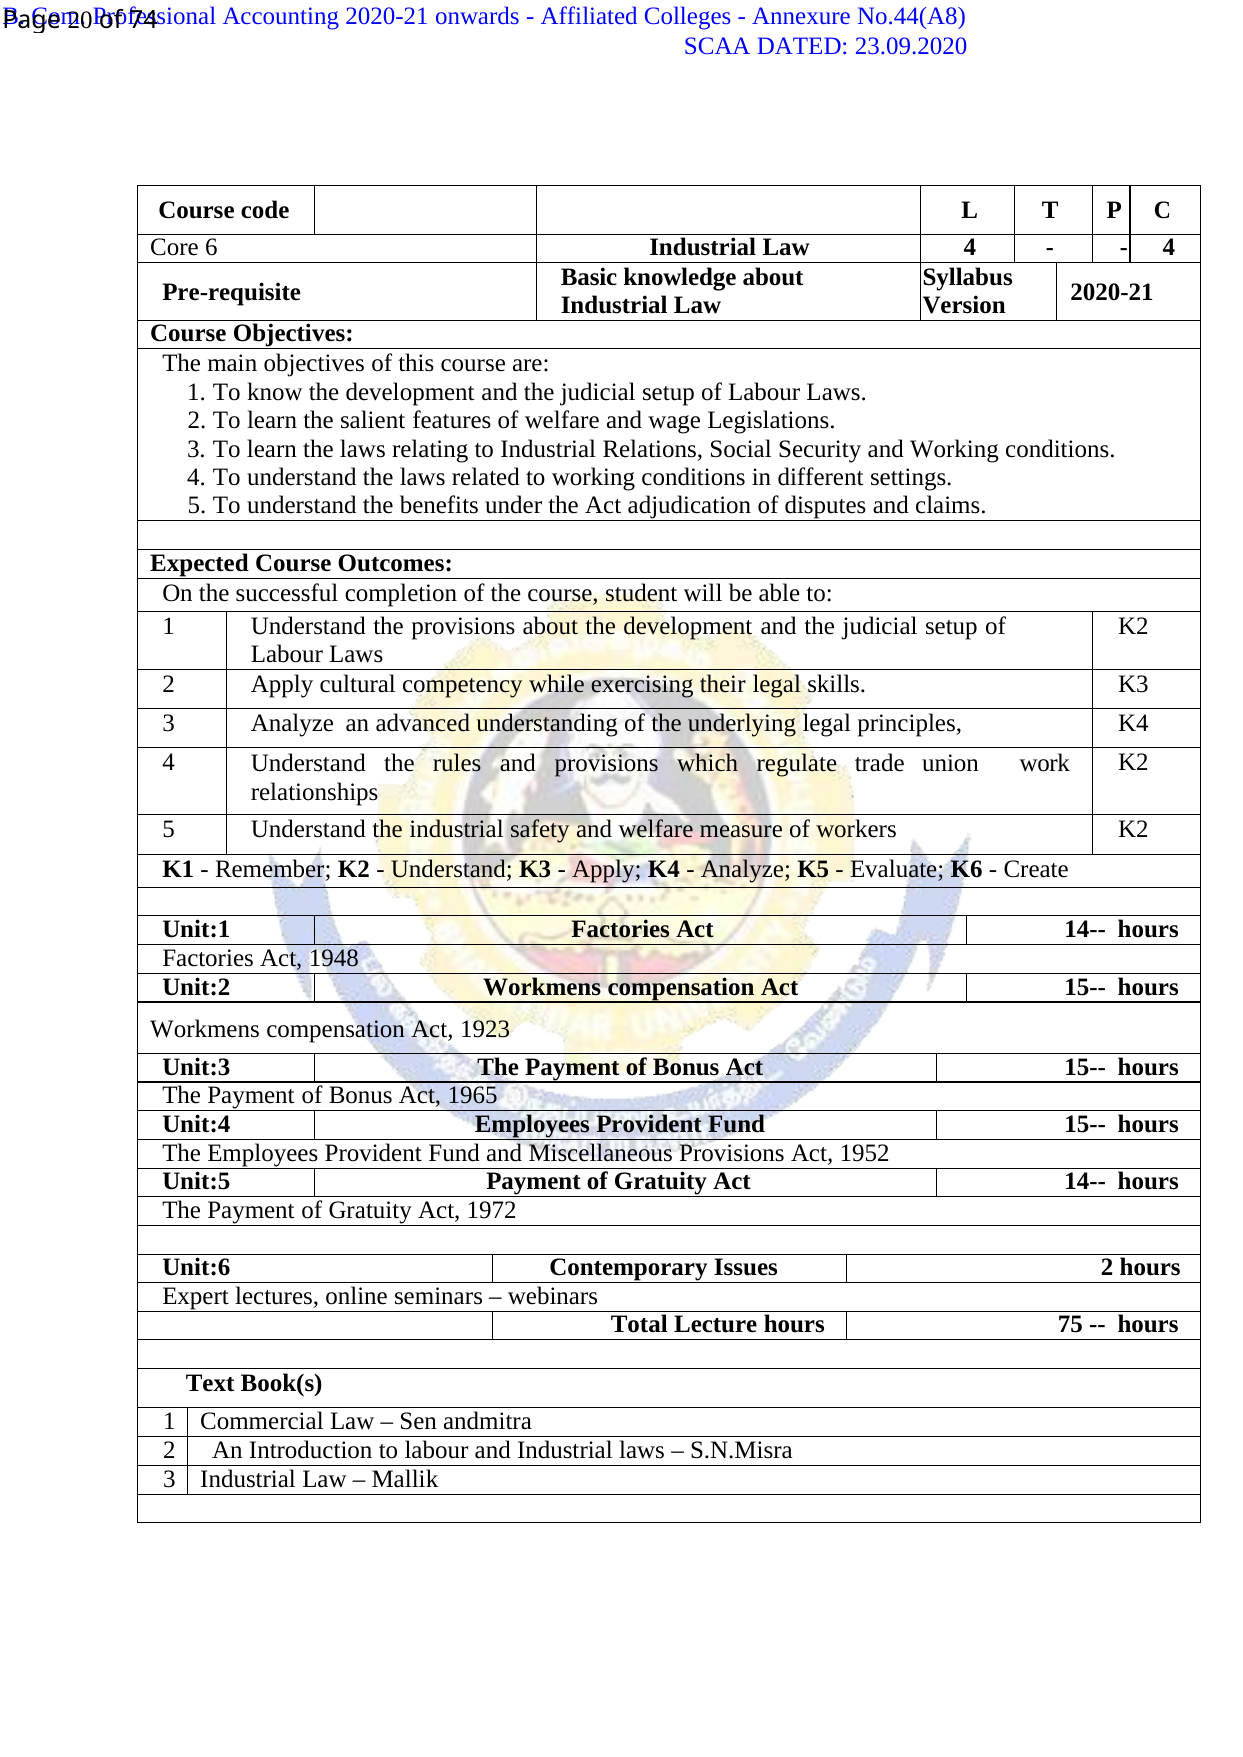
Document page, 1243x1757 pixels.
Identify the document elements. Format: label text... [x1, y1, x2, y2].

table_cell Industrial Law – Mallik [188, 1466, 1200, 1493]
table_cell Commercial Law – Sen andmitra [188, 1408, 1200, 1436]
table_cell Basic knowledge about Industrial Law [537, 263, 920, 319]
table_cell [138, 888, 1200, 915]
table_cell 4 [138, 748, 226, 814]
table_cell Unit:5 [138, 1169, 314, 1196]
table_cell 2 hours [847, 1255, 1200, 1282]
table_cell Text Book(s) [138, 1369, 1200, 1407]
table_cell Core 6 [138, 235, 536, 262]
table_header T [1015, 186, 1092, 233]
table_cell Understand the industrial safety and welfare measure of workers [227, 815, 1092, 854]
table_cell The Employees Provident Fund and Miscellaneous Provisions Act, 1952 [138, 1140, 1200, 1167]
table_cell K4 [1093, 709, 1200, 747]
table_header [537, 186, 920, 233]
table_cell Unit:4 [138, 1111, 314, 1138]
table_cell Unit:3 [138, 1054, 314, 1081]
table_header L [921, 186, 1014, 233]
table_cell Factories Act, 1948 [138, 945, 1200, 973]
table_cell 15-- hours [967, 974, 1200, 1001]
table_cell Factories Act [315, 916, 966, 944]
table_cell K1 - Remember; K2 - Understand; K3 - Apply; K4 - Analyze; K5 - Evaluate; K6 - Create [138, 855, 1200, 887]
table_cell [138, 521, 1200, 549]
table_cell Expected Course Outcomes: [138, 550, 1200, 578]
table_cell Unit:1 [138, 916, 314, 944]
table_cell 2 [138, 670, 226, 708]
table_cell The main objectives of this course are: To know the development and the judicial setup of Labour Laws. To learn the salient features of welfare and wage Legislations. To learn the laws relating to Industrial Relations, Social Security and Working conditions. To understand the laws related to working conditions in different settings. To understand the benefits under the Act adjudication of disputes and claims. [138, 349, 1200, 520]
table_header Course code [138, 186, 314, 233]
table_cell Workmens compensation Act [315, 974, 966, 1001]
table_cell The Payment of Gratuity Act, 1972 [138, 1197, 1200, 1225]
table_header P [1093, 186, 1129, 233]
table_cell On the successful completion of the course, student will be able to: [138, 579, 1200, 611]
table_cell Unit:6 [138, 1255, 492, 1282]
table_cell 5 [138, 815, 226, 854]
table_header C [1131, 186, 1200, 233]
table_cell Pre-requisite [138, 263, 536, 319]
table_cell [138, 1340, 1200, 1368]
table_cell Employees Provident Fund [315, 1111, 936, 1138]
table_cell - [1093, 235, 1129, 262]
table_cell Expert lectures, online seminars – webinars [138, 1283, 1200, 1311]
table_cell 1 [138, 1408, 187, 1436]
table_cell Total Lecture hours [493, 1312, 846, 1339]
table_cell K2 [1093, 815, 1200, 854]
table_cell 15-- hours [937, 1111, 1200, 1138]
table_cell [138, 1495, 1200, 1522]
table_cell K2 [1093, 612, 1200, 668]
table_cell 15-- hours [937, 1054, 1200, 1081]
table_cell 2 [138, 1437, 187, 1464]
table_cell K3 [1093, 670, 1200, 708]
table_cell [138, 1226, 1200, 1253]
table_cell Workmens compensation Act, 1923 [138, 1003, 1200, 1053]
table_cell 3 [138, 1466, 187, 1493]
table_header [315, 186, 536, 233]
table_cell An Introduction to labour and Industrial laws – S.N.Misra [188, 1437, 1200, 1464]
table_cell 4 [1131, 235, 1200, 262]
table_cell K2 [1093, 748, 1200, 814]
table_cell Contemporary Issues [493, 1255, 846, 1282]
table_cell 14-- hours [967, 916, 1200, 944]
table_cell Industrial Law [537, 235, 920, 262]
table_cell 1 [138, 612, 226, 668]
table_cell Payment of Gratuity Act [315, 1169, 936, 1196]
table_cell [138, 1312, 492, 1339]
table_cell 2020-21 [1057, 263, 1200, 319]
table_cell Syllabus Version [921, 263, 1056, 319]
table_cell Understand the rules and provisions which regulate trade union work relationships [227, 748, 1092, 814]
table_cell 14-- hours [937, 1169, 1200, 1196]
table_cell - [1015, 235, 1092, 262]
table_cell 75 -- hours [847, 1312, 1200, 1339]
table_cell Analyze an advanced understanding of the underlying legal principles, [227, 709, 1092, 747]
table_cell Understand the provisions about the development and the judicial setup of Labour Laws [227, 612, 1092, 668]
table_cell The Payment of Bonus Act [315, 1054, 936, 1081]
table_cell 3 [138, 709, 226, 747]
table_cell Course Objectives: [138, 321, 1200, 348]
table_cell 4 [921, 235, 1014, 262]
table_cell Apply cultural competency while exercising their legal skills. [227, 670, 1092, 708]
table_cell Unit:2 [138, 974, 314, 1001]
table_cell The Payment of Bonus Act, 1965 [138, 1083, 1200, 1110]
